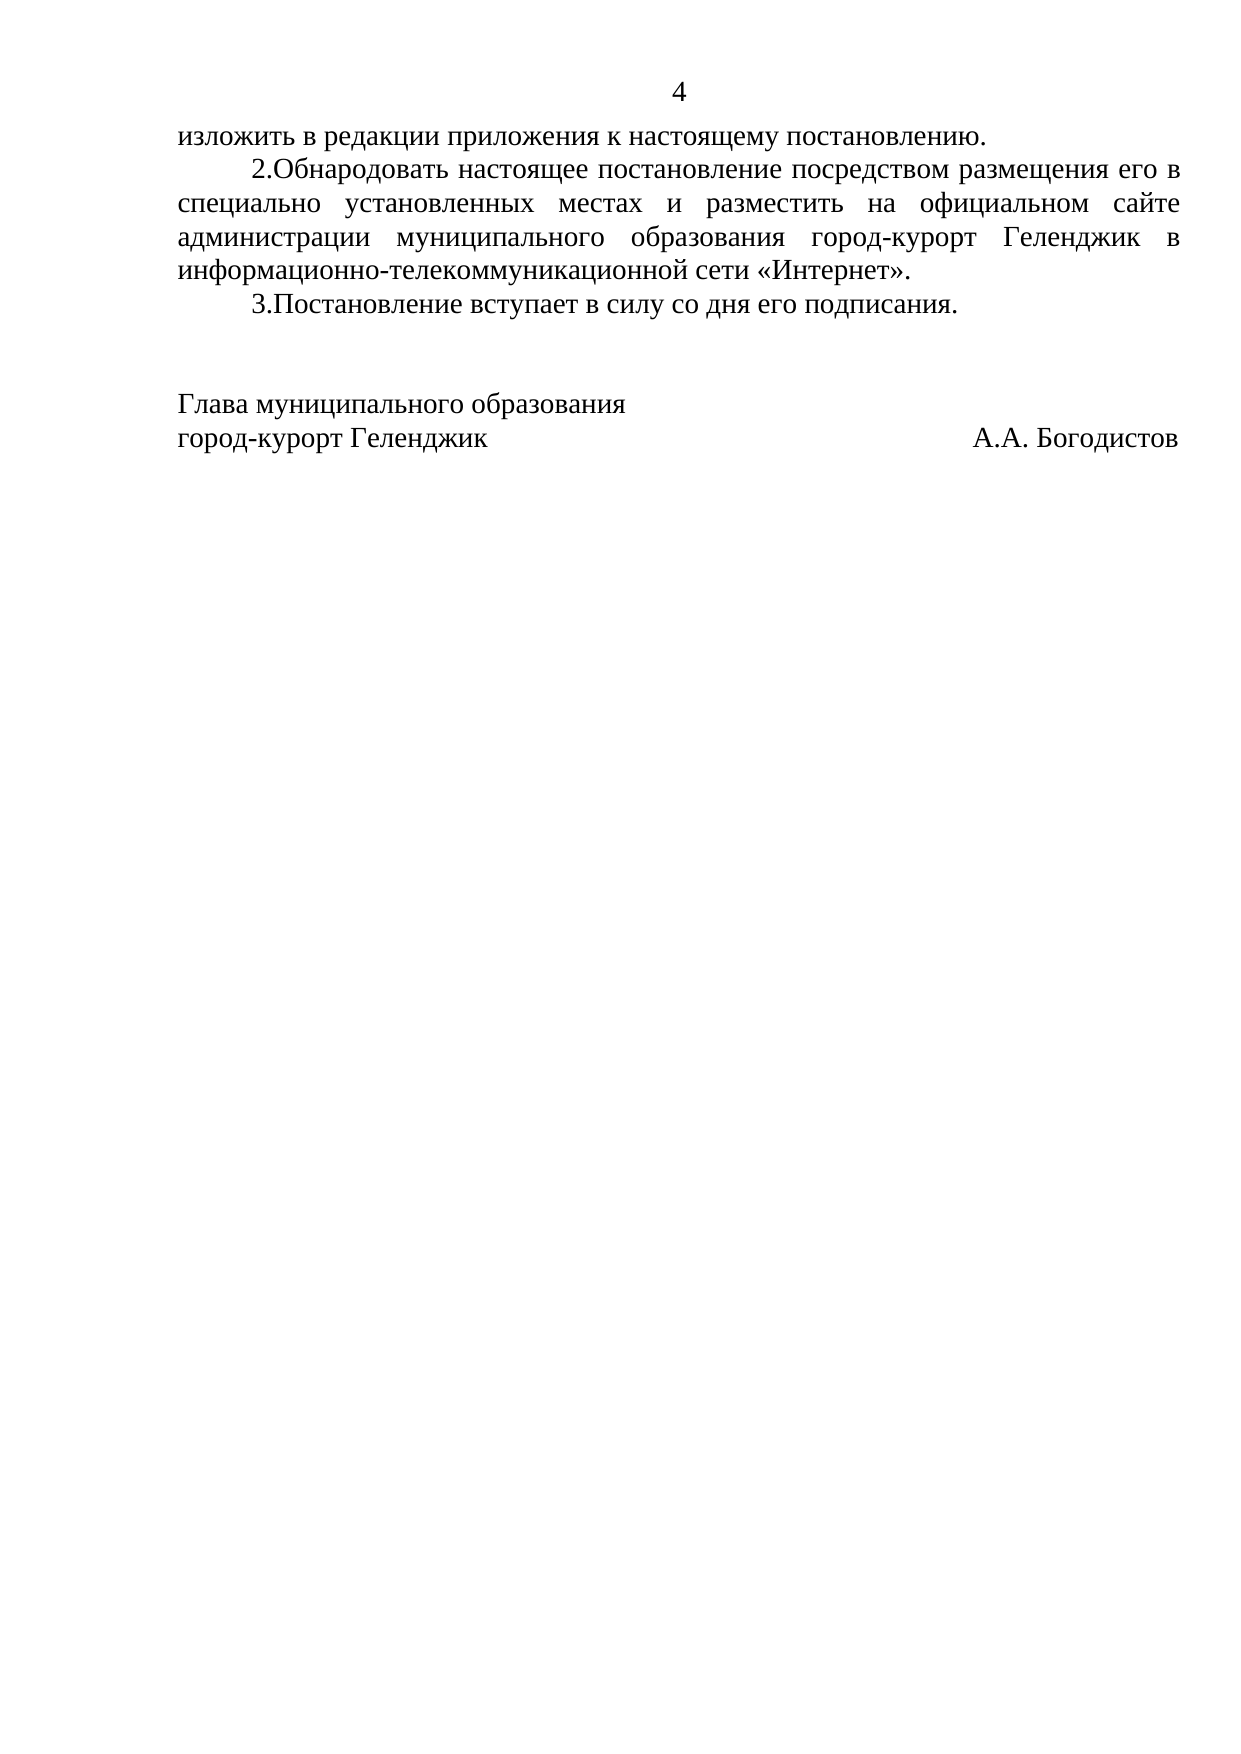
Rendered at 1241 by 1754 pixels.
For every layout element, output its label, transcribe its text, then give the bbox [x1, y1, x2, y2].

text город-курорт Геленджик А.А. Богодистов [177, 420, 1181, 453]
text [177, 118, 1181, 152]
text 3.Постановление вступает в силу со дня его подписания. [177, 286, 1181, 319]
text Глава муниципального образования [177, 386, 1181, 420]
text 2.Обнародовать настоящее постановление посредством размещения его в специально установленных местах и разместить на официальном сайте администрации муниципального в информационно-телекоммуникационной сети «Интернет». [177, 152, 1181, 286]
